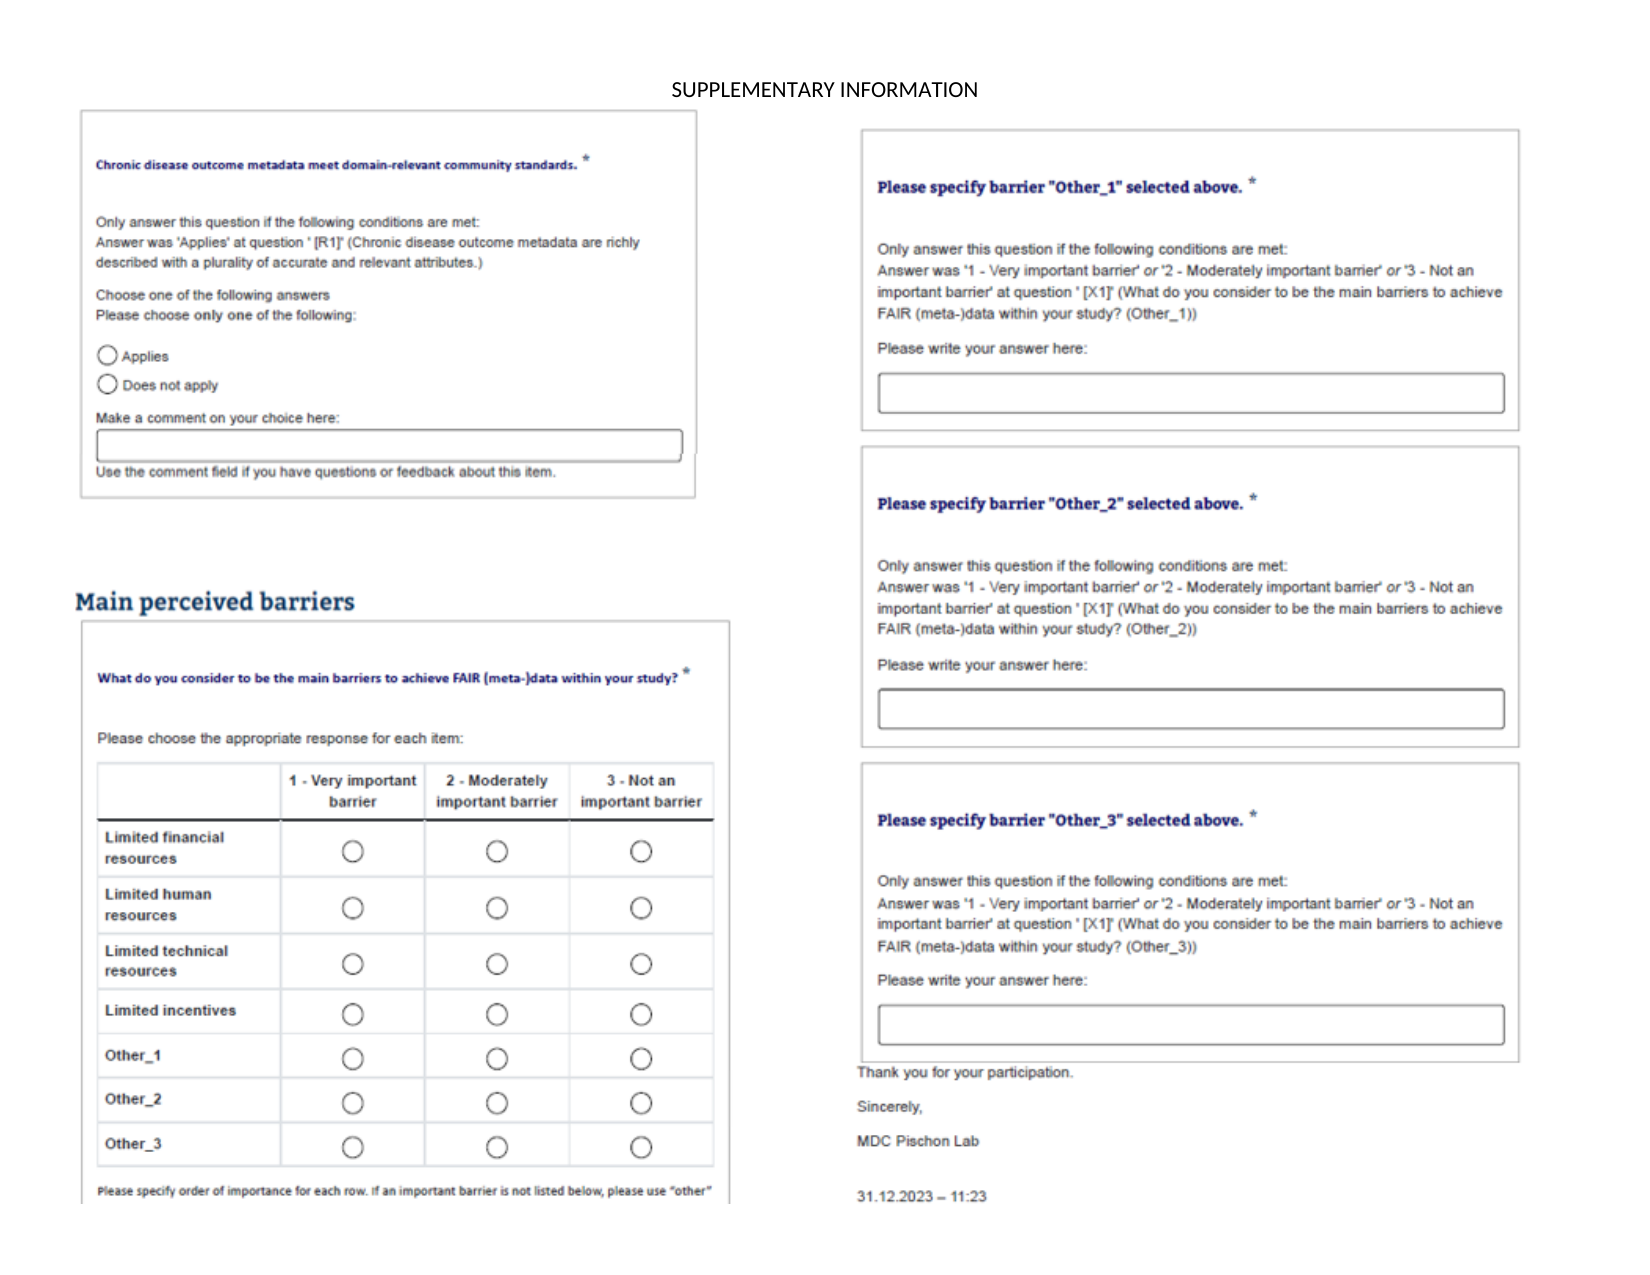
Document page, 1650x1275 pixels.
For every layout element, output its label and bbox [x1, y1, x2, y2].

picture [854, 121, 1526, 1204]
picture [75, 103, 740, 1204]
